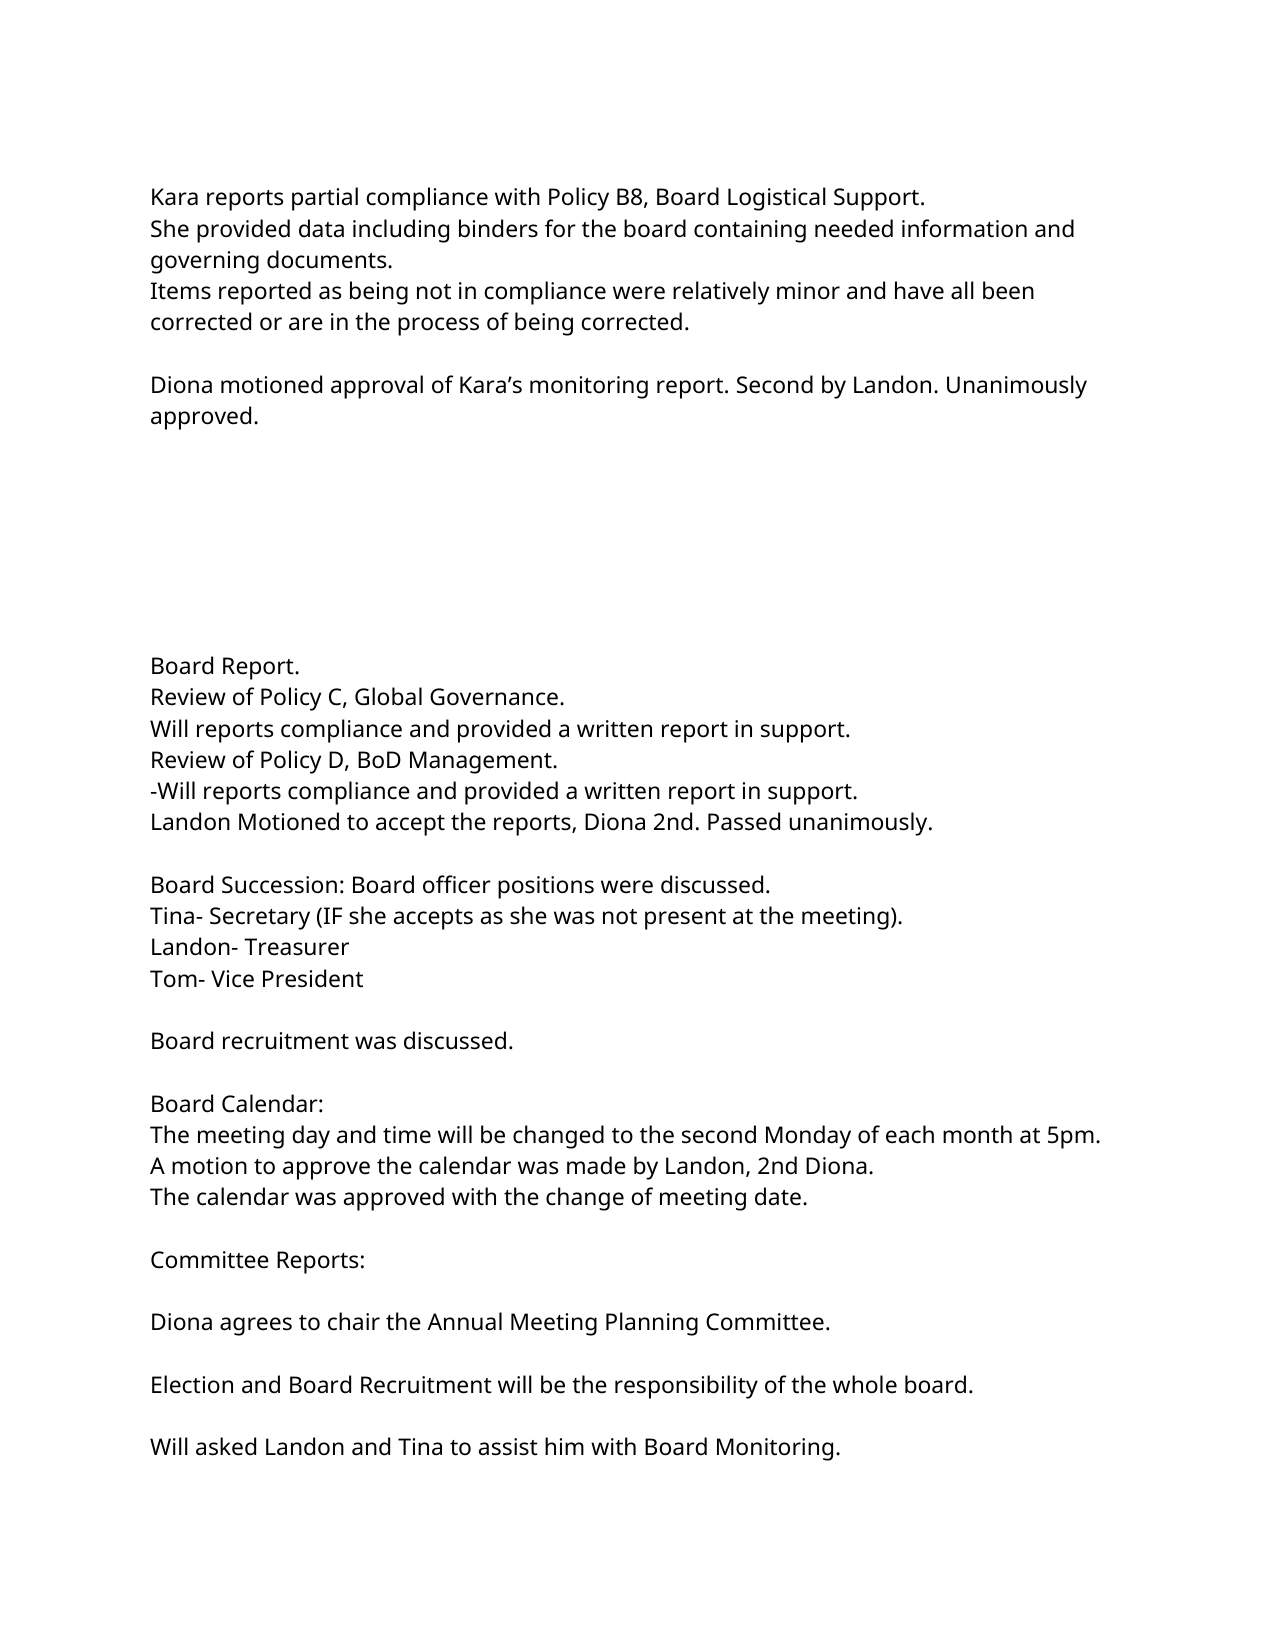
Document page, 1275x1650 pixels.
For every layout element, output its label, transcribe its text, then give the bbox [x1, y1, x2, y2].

text Committee Reports: [150, 1244, 1125, 1275]
text Diona motioned approval of Kara’s monitoring report. Second by Landon. Unanimously approved. [150, 369, 1125, 431]
text She provided data including binders for the board containing needed information and governing documents. [150, 212, 1125, 275]
text Review of Policy D, BoD Management. [150, 744, 1125, 775]
text The calendar was approved with the change of meeting date. [150, 1181, 1125, 1212]
text Will asked Landon and Tina to assist him with Board Monitoring. [150, 1431, 1125, 1462]
text Election and Board Recruitment will be the responsibility of the whole board. [150, 1369, 1125, 1400]
text Landon Motioned to accept the reports, Diona 2nd. Passed unanimously. [150, 806, 1125, 837]
text Kara reports partial compliance with Policy B8, Board Logistical Support. [150, 181, 1125, 212]
text Diona agrees to chair the Annual Meeting Planning Committee. [150, 1306, 1125, 1337]
text Will reports compliance and provided a written report in support. [150, 712, 1125, 744]
text A motion to approve the calendar was made by Landon, 2nd Diona. [150, 1150, 1125, 1181]
text Review of Policy C, Global Governance. [150, 681, 1125, 712]
text Landon- Treasurer [150, 931, 1125, 962]
text Board recruitment was discussed. [150, 1025, 1125, 1056]
text Tom- Vice President [150, 962, 1125, 994]
text Board Succession: Board officer positions were discussed. [150, 869, 1125, 900]
text Board Report. [150, 650, 1125, 681]
text -Will reports compliance and provided a written report in support. [150, 775, 1125, 806]
text Tina- Secretary (IF she accepts as she was not present at the meeting). [150, 900, 1125, 931]
text Board Calendar: [150, 1087, 1125, 1119]
text Items reported as being not in compliance were relatively minor and have all been corrected or are in the process of being corrected. [150, 275, 1125, 337]
text The meeting day and time will be changed to the second Monday of each month at 5pm. [150, 1119, 1125, 1150]
